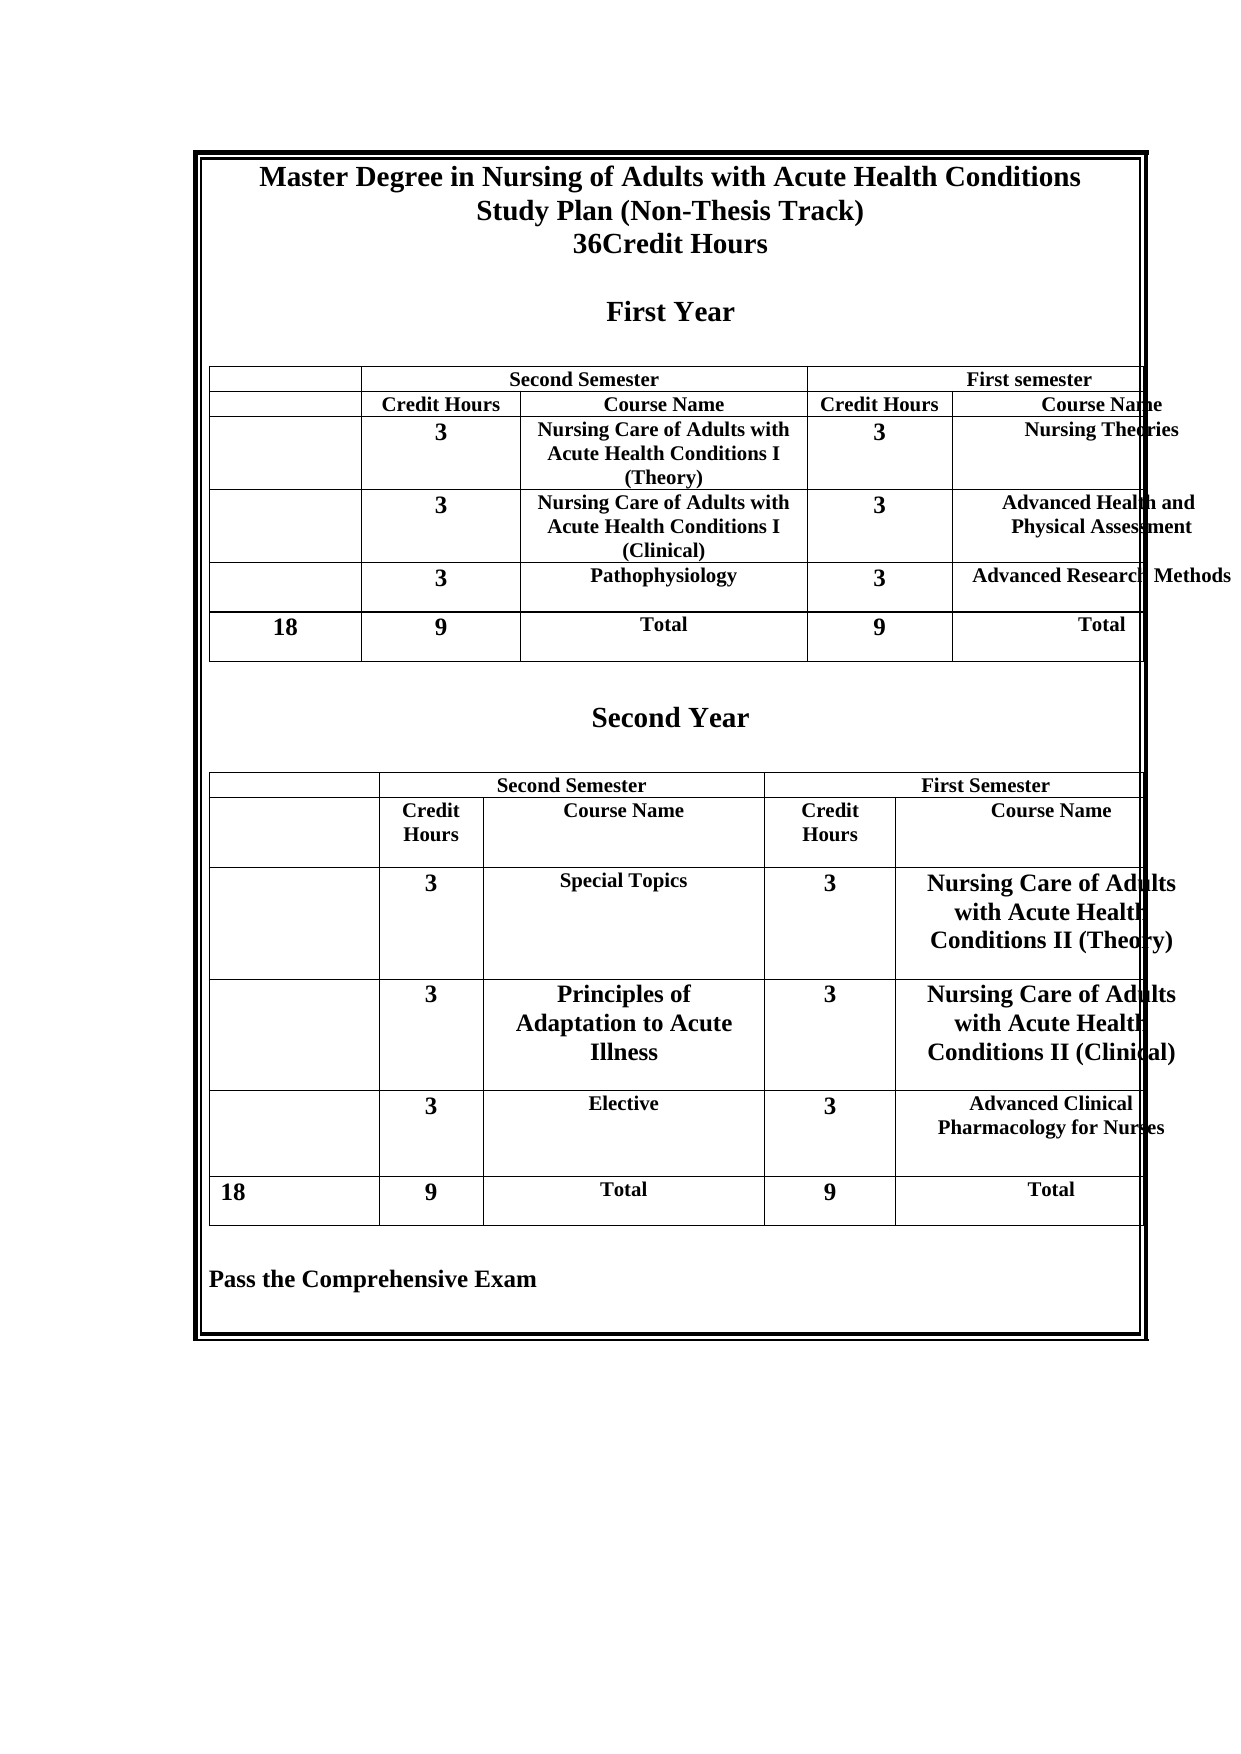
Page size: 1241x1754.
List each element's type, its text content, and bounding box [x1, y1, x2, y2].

table_header Master Degree in Nursing of Adults with Acute Health Conditions Study Plan (Non-Thesis Track) 36Credit Hours First Year Second Year Pass the Comprehensive Exam [198, 155, 1144, 1332]
